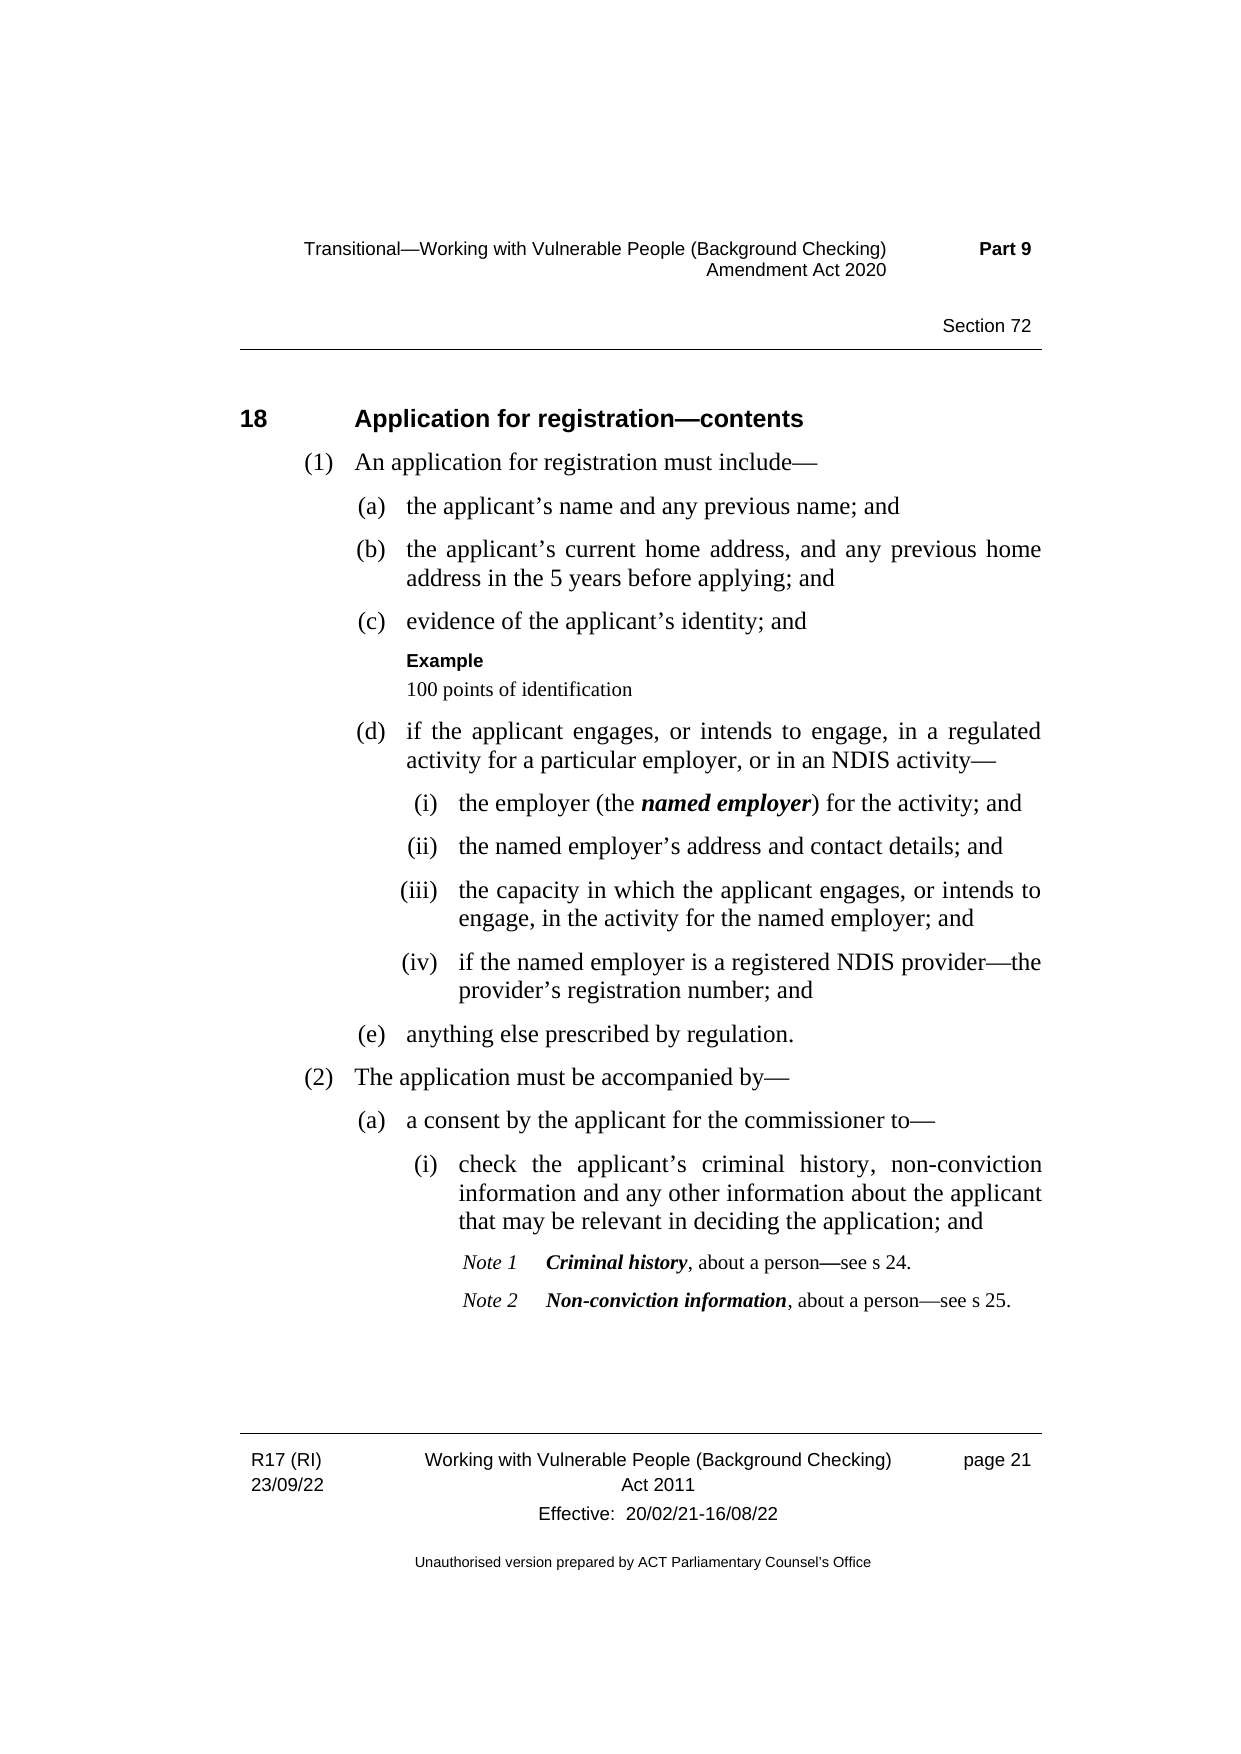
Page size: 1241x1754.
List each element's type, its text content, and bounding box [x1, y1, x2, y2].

text Example [406, 649, 1042, 671]
text Note 1 Criminal history, about a person—see s 24. [462, 1250, 1042, 1274]
text (b) the applicant’s current home address, and any previous home address in the 5 years before applying; and [239, 534, 1042, 592]
text Note 2 Non-conviction information, about a person—see s 25. [462, 1288, 1042, 1312]
text (a) the applicant’s name and any previous name; and [239, 491, 1042, 519]
text (1) An application for registration must include— [239, 447, 1042, 476]
text (c) evidence of the applicant’s identity; and [239, 606, 1042, 635]
text (2) The application must be accompanied by— [239, 1062, 1042, 1091]
text (iii) the capacity in which the applicant engages, or intends to engage, in the activity for the named employer; and [239, 875, 1042, 932]
text (ii) the named employer’s address and contact details; and [239, 831, 1042, 860]
text (iv) if the named employer is a registered NDIS provider—the provider’s registration number; and [239, 947, 1042, 1004]
text 100 points of identification [406, 677, 1042, 701]
text (d) if the applicant engages, or intends to engage, in a regulated activity for a particular employer, or in an NDIS activity— [239, 716, 1042, 773]
text (i) check the applicant’s criminal history, non-conviction information and any other information about the applicant that may be relevant in deciding the application; and [239, 1149, 1042, 1235]
text (e) anything else prescribed by regulation. [239, 1019, 1042, 1048]
text (i) the employer (the named employer) for the activity; and [239, 788, 1042, 817]
text (a) a consent by the applicant for the commissioner to— [239, 1106, 1042, 1134]
text 18 Application for registration—contents [239, 404, 1042, 433]
